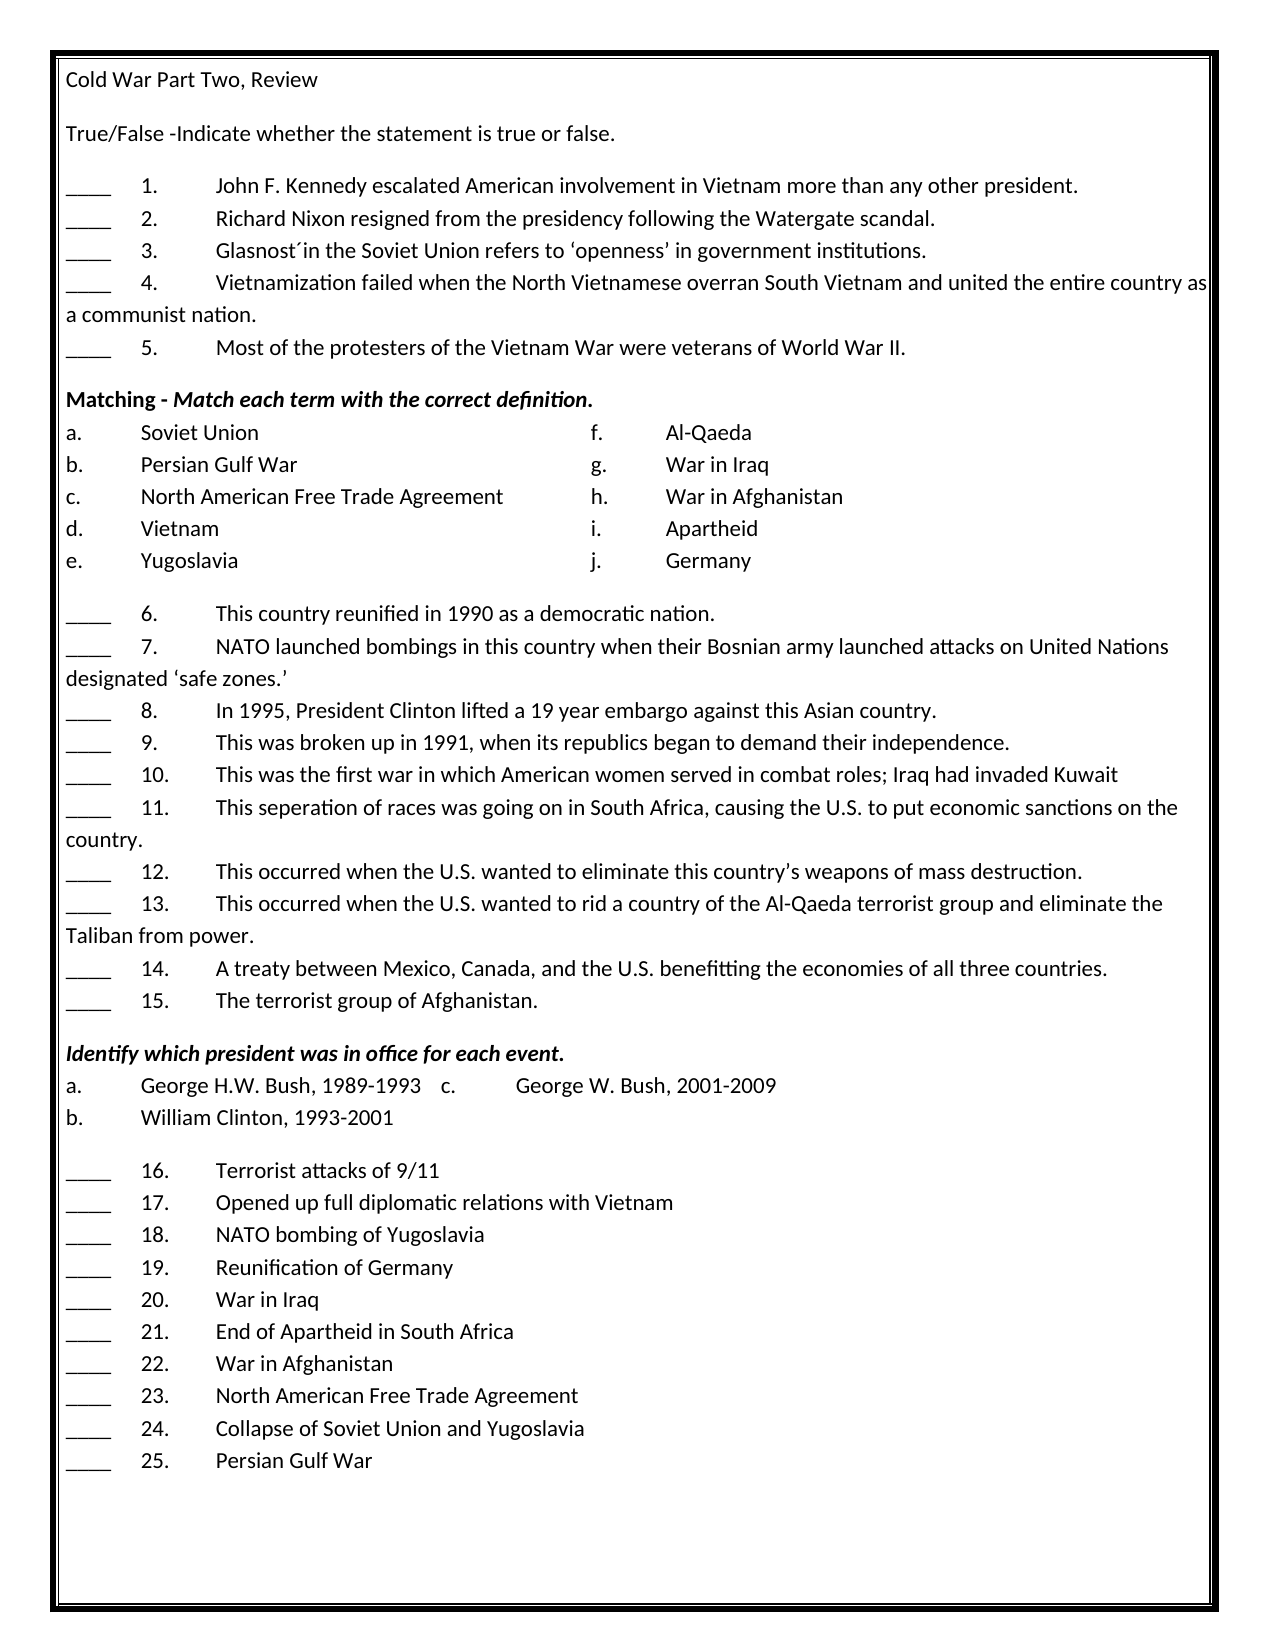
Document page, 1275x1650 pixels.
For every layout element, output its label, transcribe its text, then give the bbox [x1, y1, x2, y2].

text Identify which president was in office for each event. a. George H.W. Bush, 1989-1993 c. George W. Bush, 2001-2009 b. William Clinton, 1993-2001 [66, 1039, 1209, 1131]
text Cold War Part Two, Review [66, 66, 1209, 94]
text True/False -Indicate whether the statement is true or false. [66, 119, 1209, 147]
text ____ 6. This country reunified in 1990 as a democratic nation. ____ 7. NATO launched bombings in this country when their Bosnian army launched attacks on United Nations designated ‘safe zones.’ ____ 8. In 1995, President Clinton lifted a 19 year embargo against this Asian country. ____ 9. This was broken up in 1991, when its republics began to demand their independence. ____ 10. This was the first war in which American women served in combat roles; Iraq had invaded Kuwait ____ 11. This seperation of races was going on in South Africa, causing the U.S. to put economic sanctions on the country. ____ 12. This occurred when the U.S. wanted to eliminate this country’s weapons of mass destruction. ____ 13. This occurred when the U.S. wanted to rid a country of the Al-Qaeda terrorist group and eliminate the Taliban from power. ____ 14. A treaty between Mexico, Canada, and the U.S. benefitting the economies of all three countries. ____ 15. The terrorist group of Afghanistan. [66, 599, 1209, 1014]
text ____ 16. Terrorist attacks of 9/11 ____ 17. Opened up full diplomatic relations with Vietnam ____ 18. NATO bombing of Yugoslavia ____ 19. Reunification of Germany ____ 20. War in Iraq ____ 21. End of Apartheid in South Africa ____ 22. War in Afghanistan ____ 23. North American Free Trade Agreement ____ 24. Collapse of Soviet Union and Yugoslavia ____ 25. Persian Gulf War [66, 1156, 1209, 1474]
text Matching - Match each term with the correct definition. a. Soviet Union f. Al-Qaeda b. Persian Gulf War g. War in Iraq c. North American Free Trade Agreement h. War in Afghanistan d. Vietnam i. Apartheid e. Yugoslavia j. Germany [66, 386, 1209, 574]
text ____ 1. John F. Kennedy escalated American involvement in Vietnam more than any other president. ____ 2. Richard Nixon resigned from the presidency following the Watergate scandal. ____ 3. Glasnost´in the Soviet Union refers to ‘openness’ in government institutions. ____ 4. Vietnamization failed when the North Vietnamese overran South Vietnam and united the entire country as a communist nation. ____ 5. Most of the protesters of the Vietnam War were veterans of World War II. [66, 172, 1209, 361]
